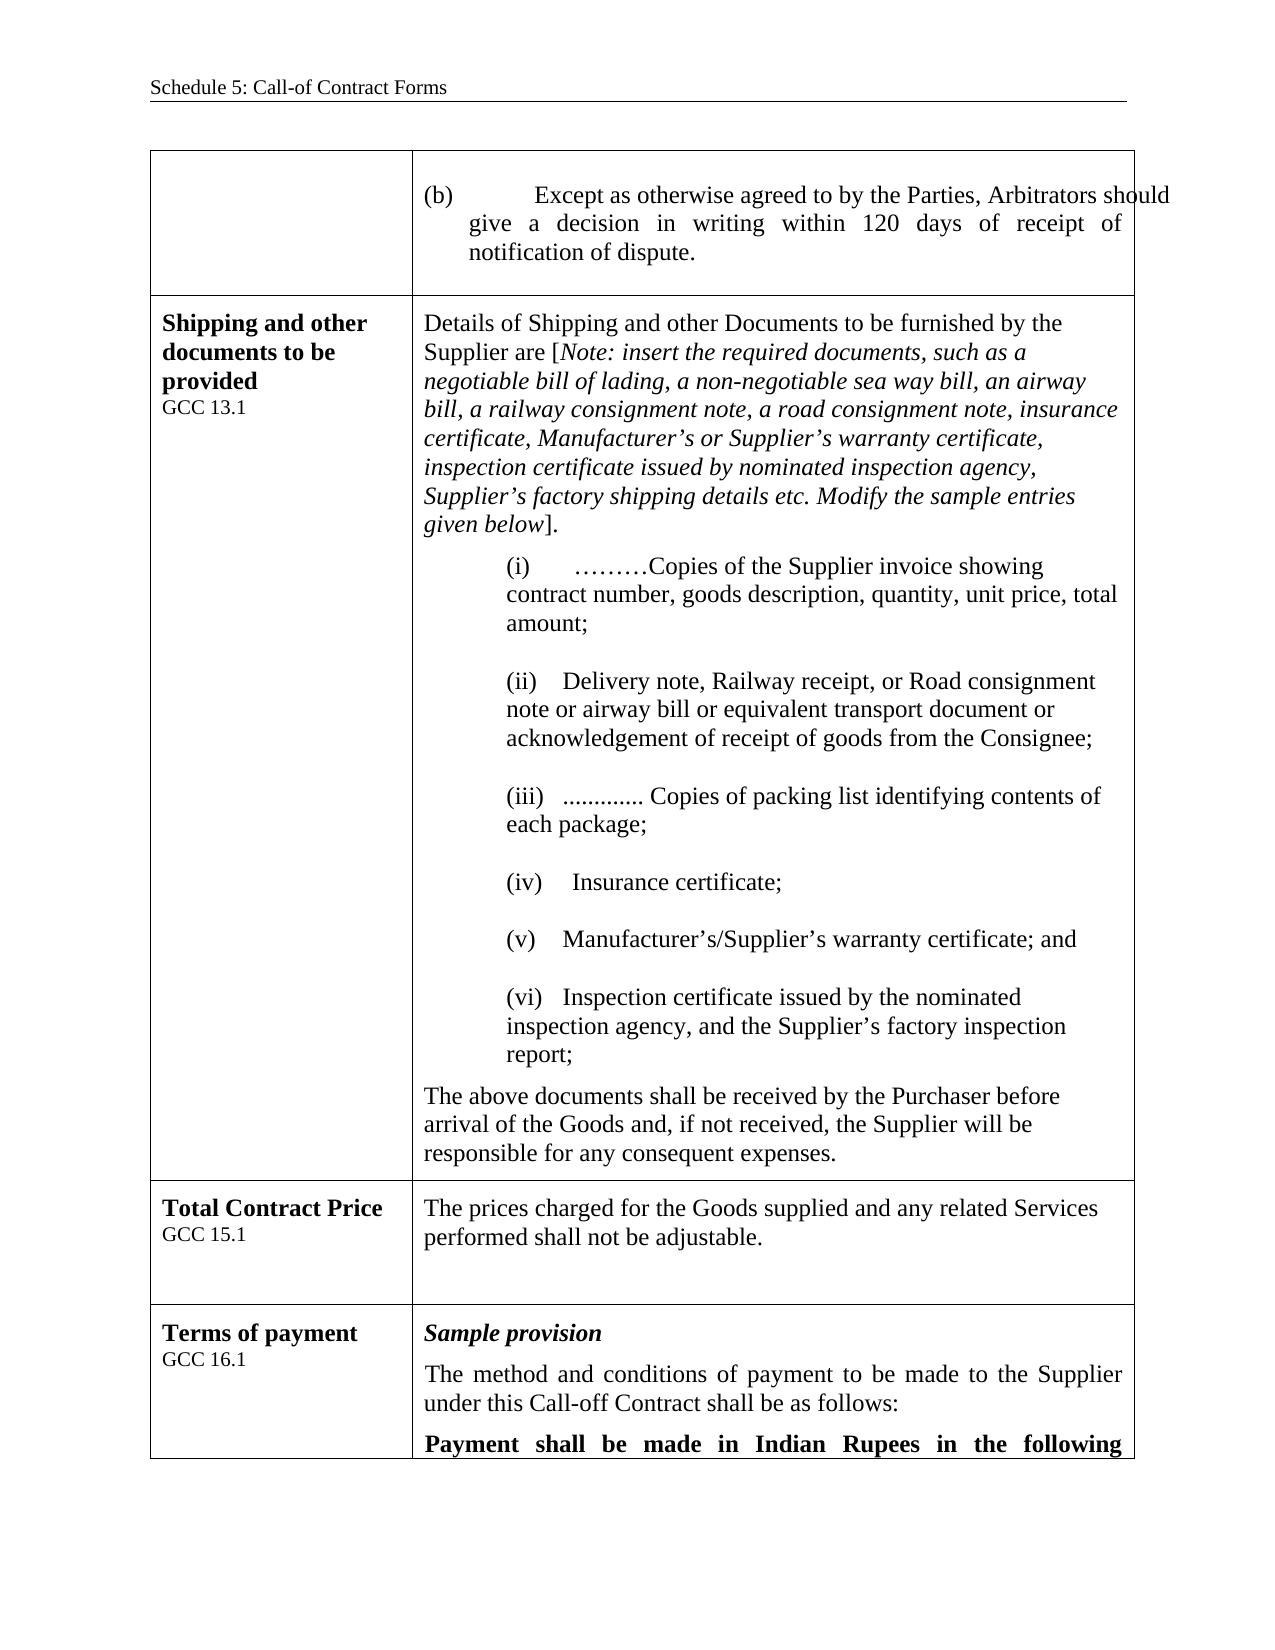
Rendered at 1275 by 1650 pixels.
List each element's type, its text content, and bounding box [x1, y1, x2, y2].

table_cell The prices charged for the Goods supplied and any related Services performed shall not be adjustable. [413, 1181, 1134, 1304]
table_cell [413, 1305, 1134, 1458]
table_cell Details of Shipping and other Documents to be furnished by the Supplier are [Note: insert the required documents, such as a negotiable bill of lading, a non-negotiable sea way bill, an airway bill, a railway consignment note, a road consignment note, insurance certificate, Manufacturer’s or Supplier’s warranty certificate, inspection certificate issued by nominated inspection agency, Supplier’s factory shipping details etc. Modify the sample entries given below]. (i) ………Copies of the Supplier invoice showing contract number, goods description, quantity, unit price, total amount; (ii) Delivery note, Railway receipt, or Road consignment note or airway bill or equivalent transport document or acknowledgement of receipt of goods from the Consignee; (iii) ............. Copies of packing list identifying contents of each package; (iv) Insurance certificate; (v) Manufacturer’s/Supplier’s warranty certificate; and (vi) Inspection certificate issued by the nominated inspection agency, and the Supplier’s factory inspection report; The above documents shall be received by the Purchaser before arrival of the Goods and, if not received, the Supplier will be responsible for any consequent expenses. [413, 296, 1134, 1179]
table_cell Total Contract Price GCC 15.1 [151, 1181, 412, 1304]
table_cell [151, 1305, 412, 1458]
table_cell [413, 151, 1134, 295]
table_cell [151, 151, 412, 295]
table_cell Shipping and other documents to be provided GCC 13.1 [151, 296, 412, 1179]
